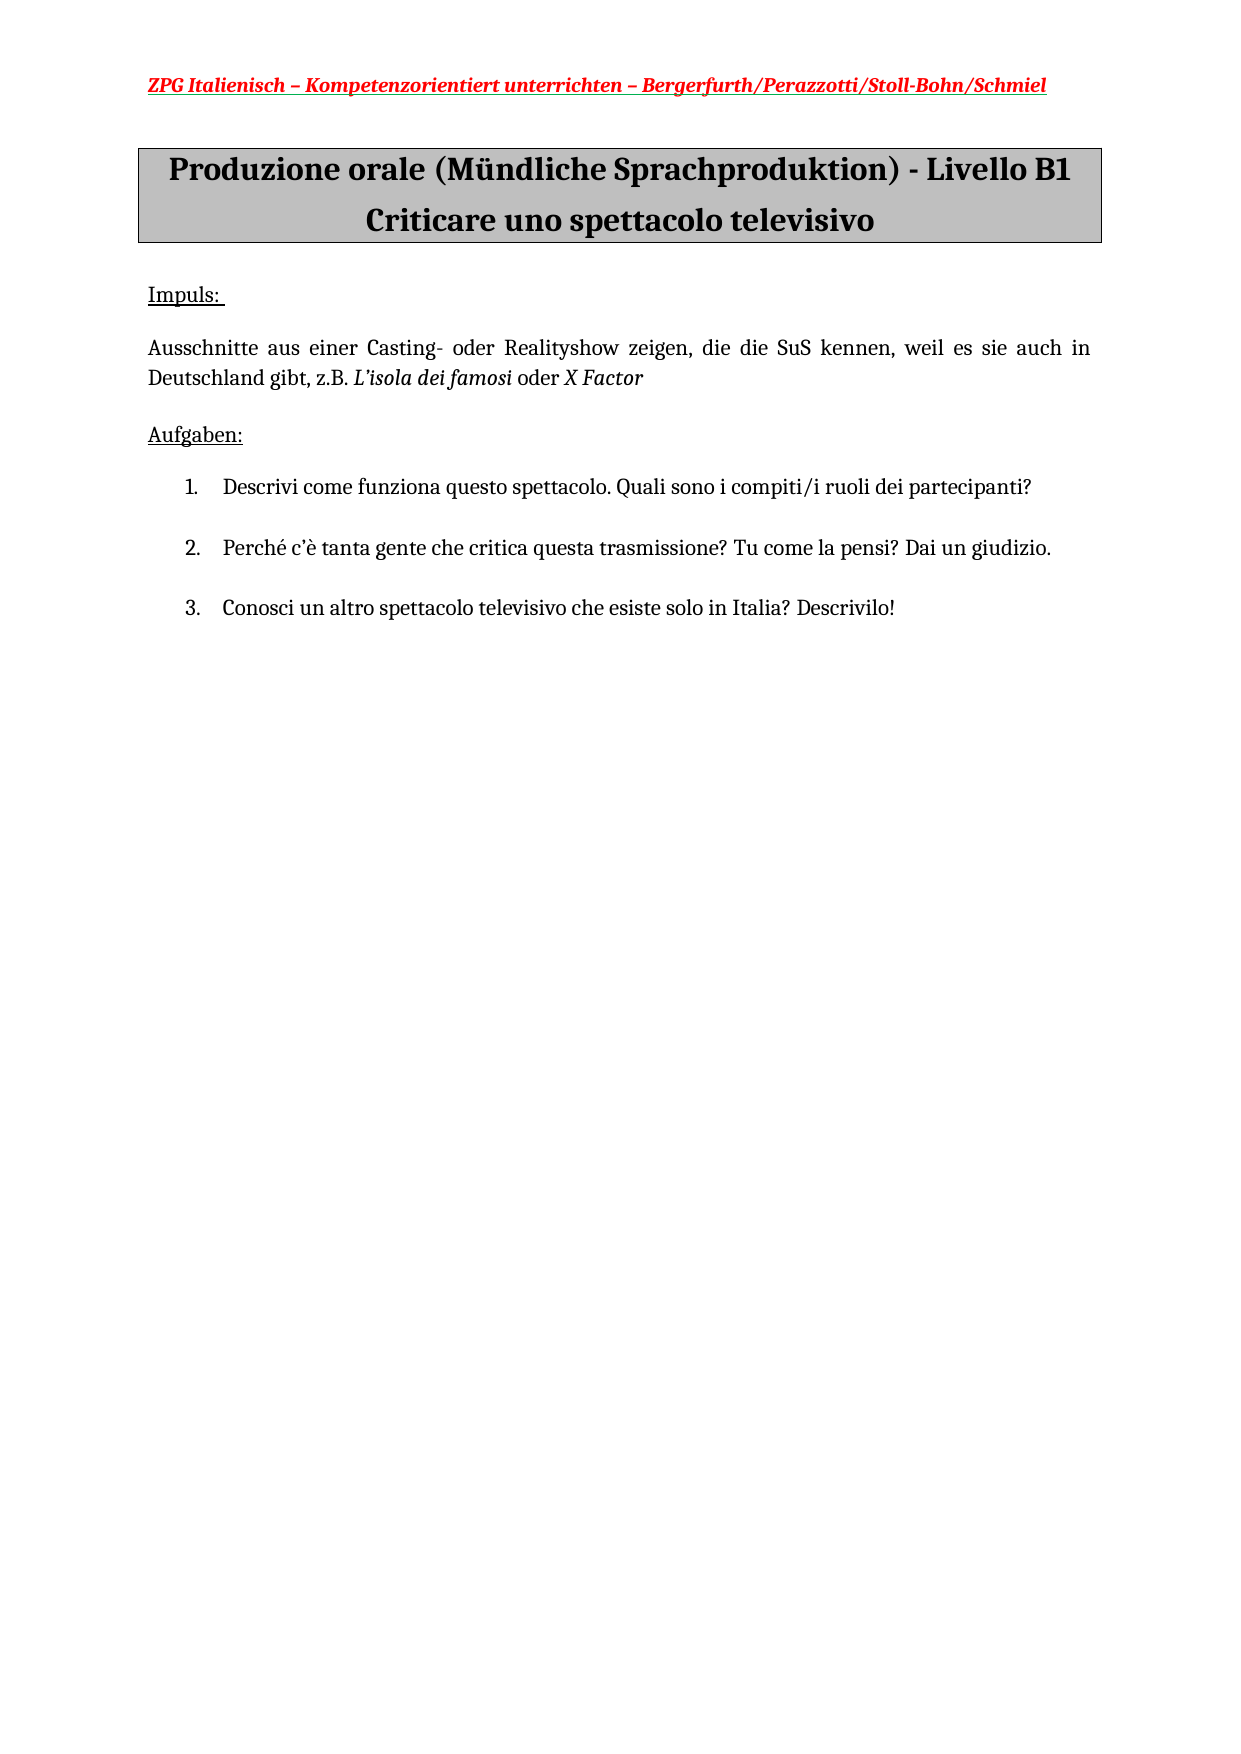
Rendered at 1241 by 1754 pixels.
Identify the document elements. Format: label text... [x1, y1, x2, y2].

subtitle Produzione orale (Mündliche Sprachproduktion) - Livello B1 [139, 149, 1101, 189]
text Ausschnitte aus einer Casting- oder Realityshow zeigen, die die SuS kennen, weil es sie auch in Deutschland gibt, z.B. L’isola dei famosi oder X Factor [148, 334, 1093, 391]
text Impuls: [148, 282, 1093, 308]
list Descrivi come funziona questo spettacolo. Quali sono i compiti/i ruoli dei partecipanti? [185, 474, 1093, 500]
text Aufgaben: [148, 421, 1093, 448]
subtitle Criticare uno spettacolo televisivo [139, 198, 1101, 242]
list Perché c’è tanta gente che critica questa trasmissione? Tu come la pensi? Dai un giudizio. [185, 534, 1093, 561]
list Conosci un altro spettacolo televisivo che esiste solo in Italia? Descrivilo! [185, 595, 1093, 621]
